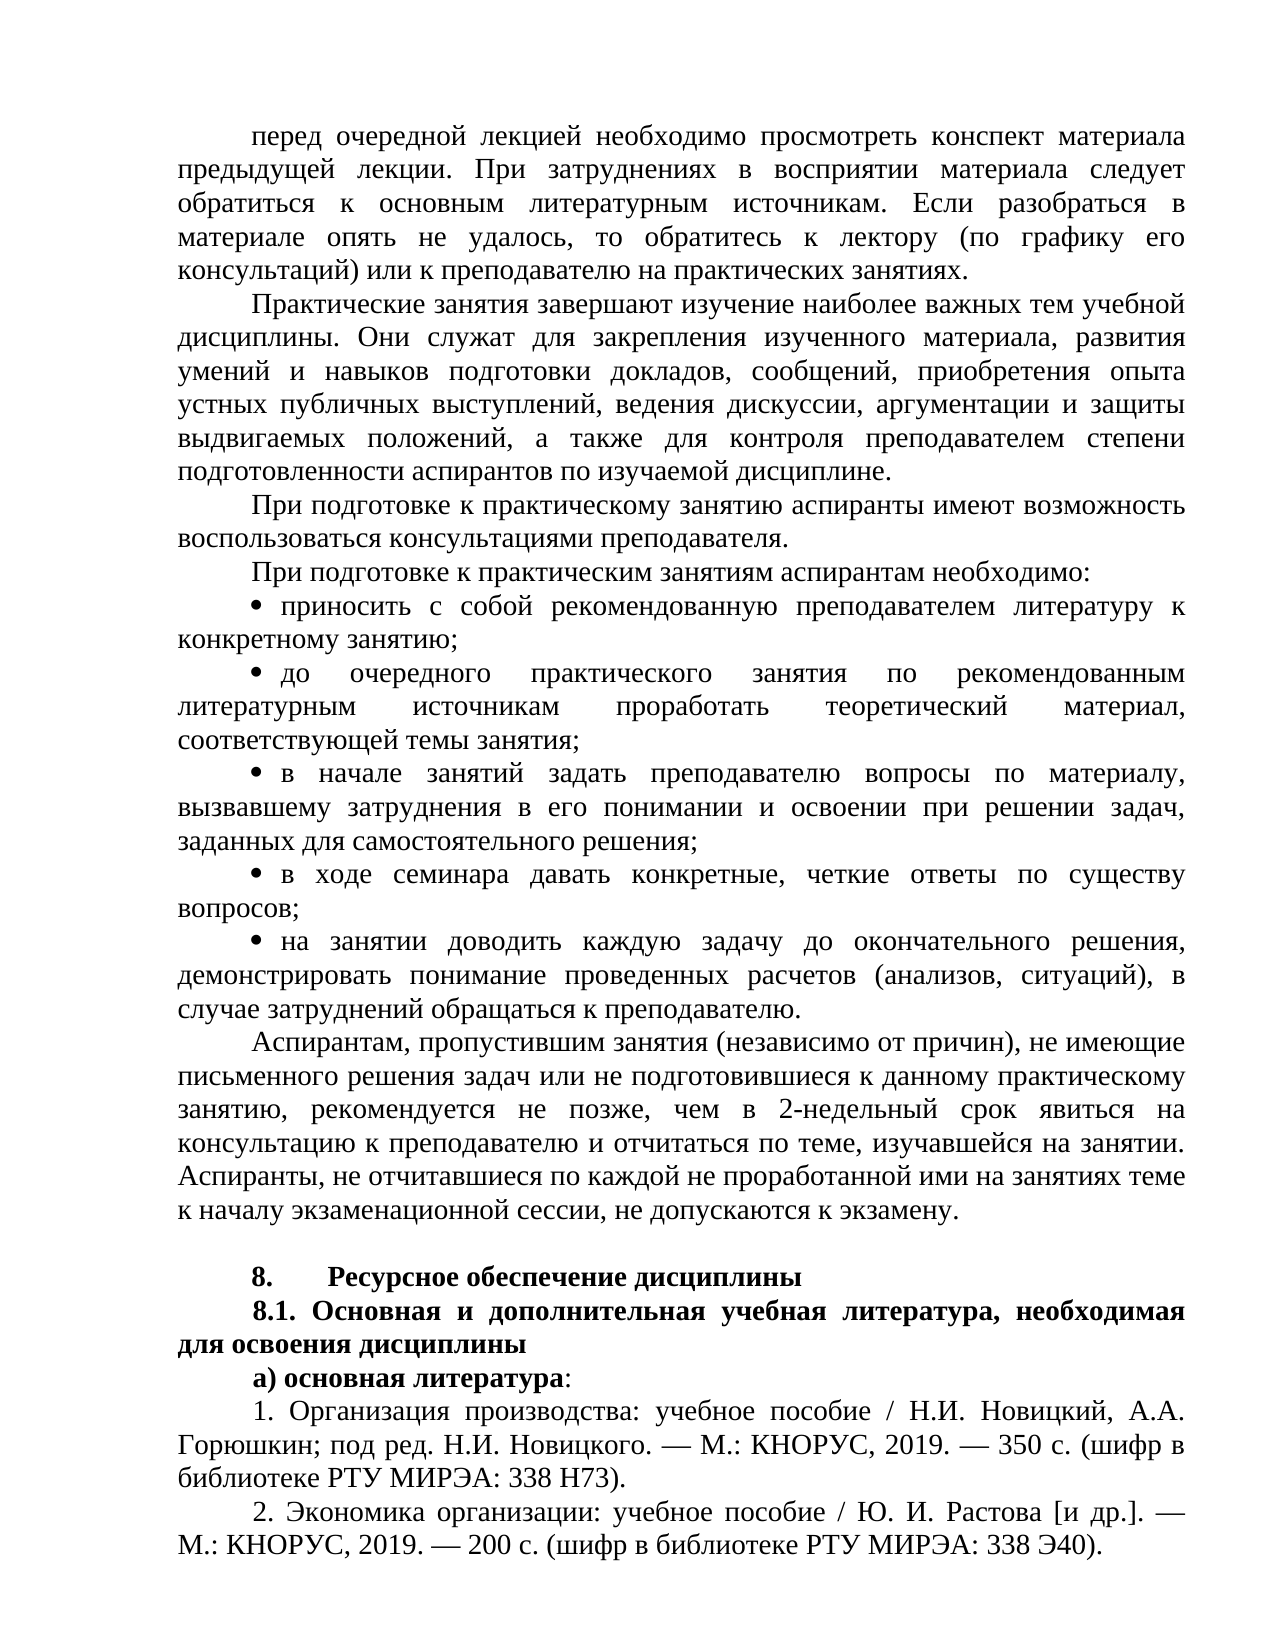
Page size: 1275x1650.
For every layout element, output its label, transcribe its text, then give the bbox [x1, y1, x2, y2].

text Практические занятия завершают изучение наиболее важных тем учебной дисциплины. Они служат для закрепления изученного материала, развития умений и навыков подготовки докладов, сообщений, приобретения опыта устных публичных выступлений, ведения дискуссии, аргументации и защиты выдвигаемых положений, а также для контроля преподавателем степени подготовленности аспирантов по изучаемой дисциплине. [177, 286, 1186, 487]
text При подготовке к практическому занятию аспиранты имеют возможность воспользоваться консультациями преподавателя. [177, 487, 1186, 554]
list перед очередной лекцией необходимо просмотреть конспект материала предыдущей лекции. При затруднениях в восприятии материала следует обратиться к основным литературным источникам. Если разобраться в материале опять не удалось, то обратитесь к лектору (по графику его консультаций) или к преподавателю на практических занятиях. [177, 118, 1186, 286]
list на занятии доводить каждую задачу до окончательного решения, демонстрировать понимание проведенных расчетов (анализов, ситуаций), в случае затруднений обращаться к преподавателю. [177, 923, 1186, 1024]
list Ресурсное обеспечение дисциплины [177, 1259, 1186, 1293]
list в начале занятий задать преподавателю вопросы по материалу, вызвавшему затруднения в его понимании и освоении при решении задач, заданных для самостоятельного решения; [177, 756, 1186, 856]
text 2. Экономика организации: учебное пособие / Ю. И. Растова [и др.]. — М.: КНОРУС, 2019. — 200 с. (шифр в библиотеке РТУ МИРЭА: 338 Э40). [177, 1494, 1186, 1561]
list При подготовке к практическим занятиям аспирантам необходимо: [177, 554, 1186, 588]
list до очередного практического занятия по рекомендованным литературным источникам проработать теоретический материал, соответствующей темы занятия; [177, 655, 1186, 756]
text Аспирантам, пропустившим занятия (независимо от причин), не имеющие письменного решения задач или не подготовившиеся к данному практическому занятию, рекомендуется не позже, чем в 2-недельный срок явиться на консультацию к преподавателю и отчитаться по теме, изучавшейся на занятии. Аспиранты, не отчитавшиеся по каждой не проработанной ими на занятиях теме к началу экзаменационной сессии, не допускаются к экзамену. [177, 1024, 1186, 1226]
list в ходе семинара давать конкретные, четкие ответы по существу вопросов; [177, 856, 1186, 923]
text 8.1. Основная и дополнительная учебная литература, необходимая для освоения дисциплины [177, 1293, 1186, 1360]
list приносить с собой рекомендованную преподавателем литературу к конкретному занятию; [177, 588, 1186, 655]
text 1. Организация производства: учебное пособие / Н.И. Новицкий, А.А. Горюшкин; под ред. Н.И. Новицкого. — М.: КНОРУС, 2019. — 350 с. (шифр в библиотеке РТУ МИРЭА: 338 Н73). [177, 1393, 1186, 1494]
text а) основная литература: [177, 1360, 1186, 1393]
